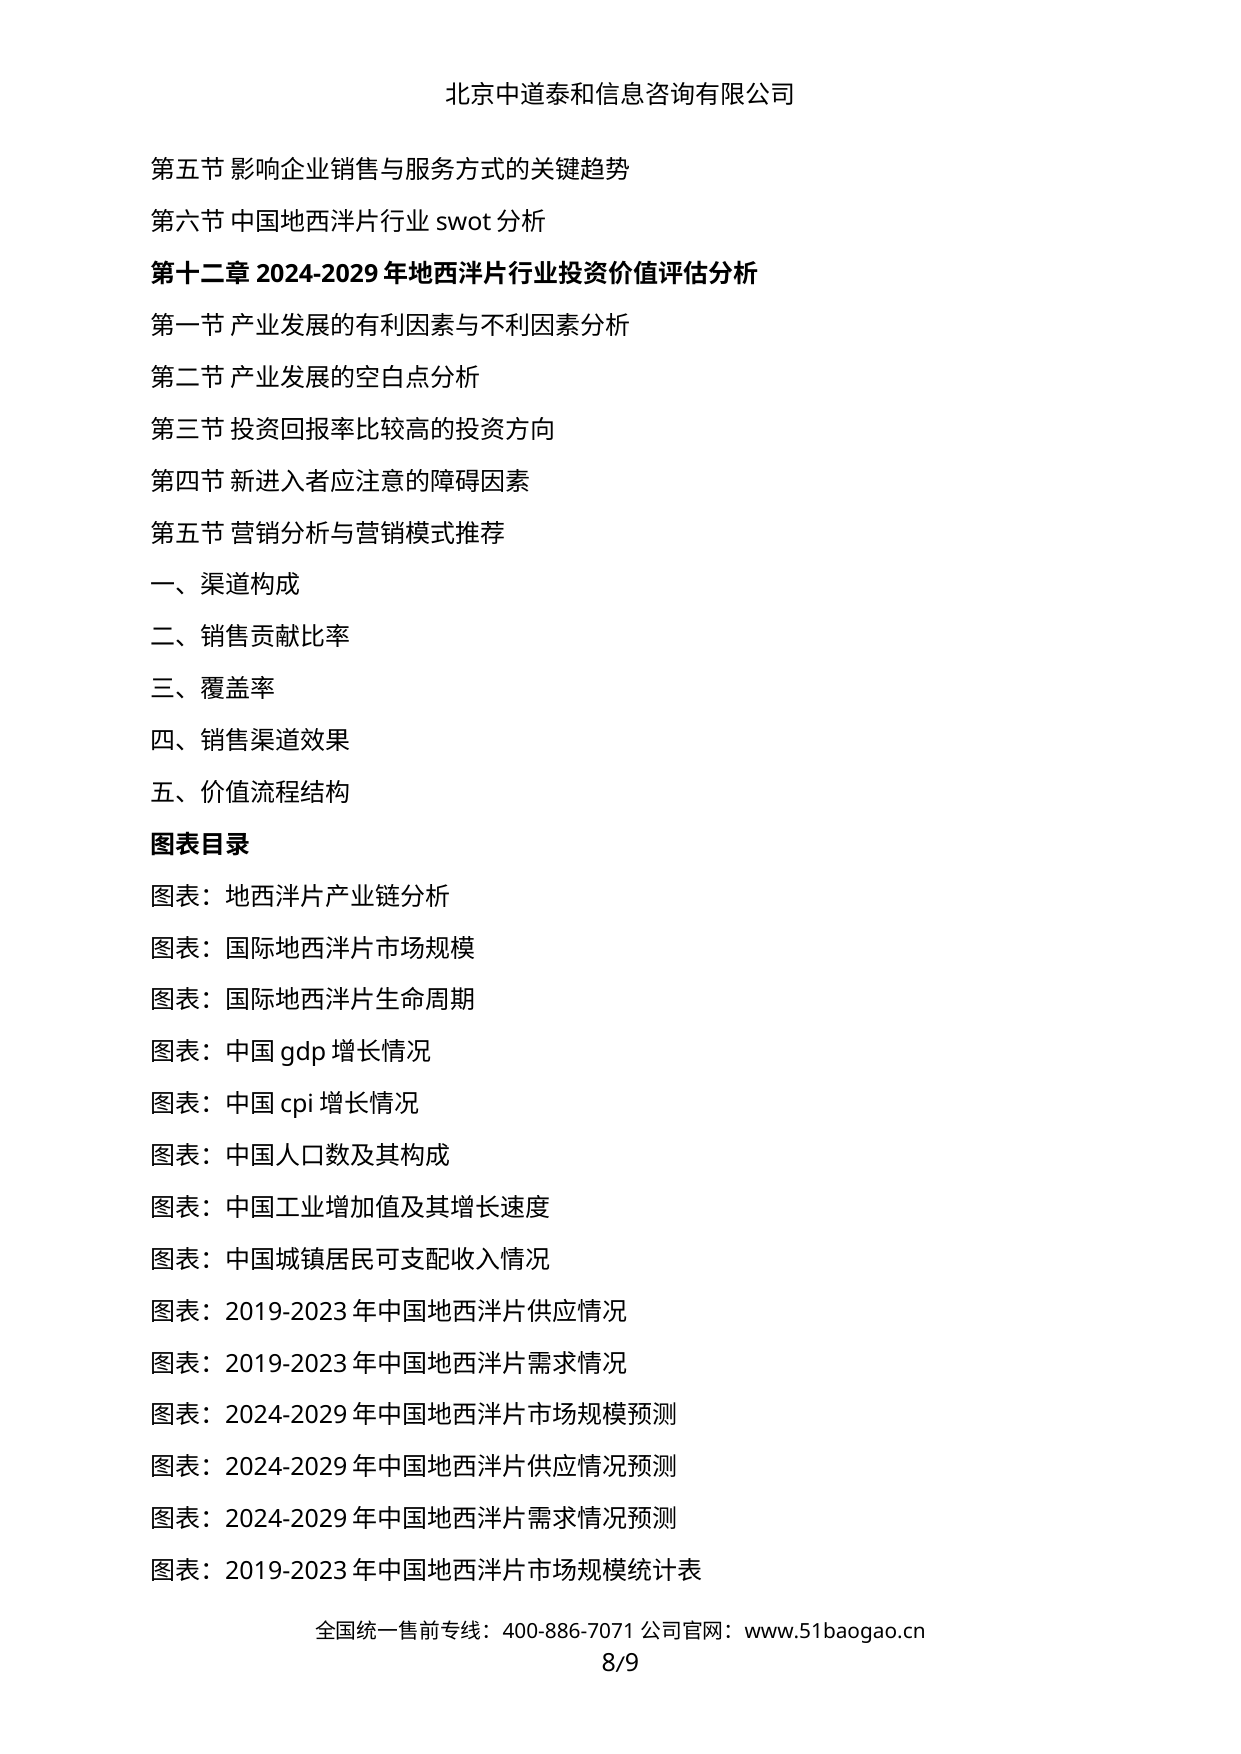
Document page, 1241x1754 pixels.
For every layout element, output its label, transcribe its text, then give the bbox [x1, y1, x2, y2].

text 三、覆盖率 [150, 669, 1090, 705]
text 图表：2019-2023年中国地西泮片供应情况 [150, 1291, 1090, 1327]
text 第五节 营销分析与营销模式推荐 [150, 513, 1090, 549]
text 图表：中国cpi增长情况 [150, 1084, 1090, 1120]
text 图表：2024-2029年中国地西泮片供应情况预测 [150, 1447, 1090, 1483]
text 第一节 产业发展的有利因素与不利因素分析 [150, 306, 1090, 342]
text 第二节 产业发展的空白点分析 [150, 357, 1090, 394]
text 图表：2024-2029年中国地西泮片需求情况预测 [150, 1499, 1090, 1535]
text 图表：国际地西泮片生命周期 [150, 980, 1090, 1016]
text 图表：2019-2023年中国地西泮片市场规模统计表 [150, 1551, 1090, 1587]
text 图表：2024-2029年中国地西泮片市场规模预测 [150, 1395, 1090, 1431]
text 第五节 影响企业销售与服务方式的关键趋势 [150, 150, 1090, 186]
text 一、渠道构成 [150, 565, 1090, 601]
text 二、销售贡献比率 [150, 617, 1090, 653]
text 图表：地西泮片产业链分析 [150, 876, 1090, 912]
text 第六节 中国地西泮片行业swot分析 [150, 202, 1090, 238]
text 图表目录 [150, 824, 1090, 861]
text 图表：中国gdp增长情况 [150, 1032, 1090, 1068]
text 四、销售渠道效果 [150, 721, 1090, 757]
text 图表：中国人口数及其构成 [150, 1136, 1090, 1172]
text 第四节 新进入者应注意的障碍因素 [150, 461, 1090, 497]
text 图表：中国城镇居民可支配收入情况 [150, 1239, 1090, 1276]
text 图表：中国工业增加值及其增长速度 [150, 1187, 1090, 1224]
text 第三节 投资回报率比较高的投资方向 [150, 409, 1090, 446]
text 图表：2019-2023年中国地西泮片需求情况 [150, 1343, 1090, 1379]
text 图表：国际地西泮片市场规模 [150, 928, 1090, 964]
text 第十二章 2024-2029年地西泮片行业投资价值评估分析 [150, 254, 1090, 290]
text 五、价值流程结构 [150, 772, 1090, 809]
